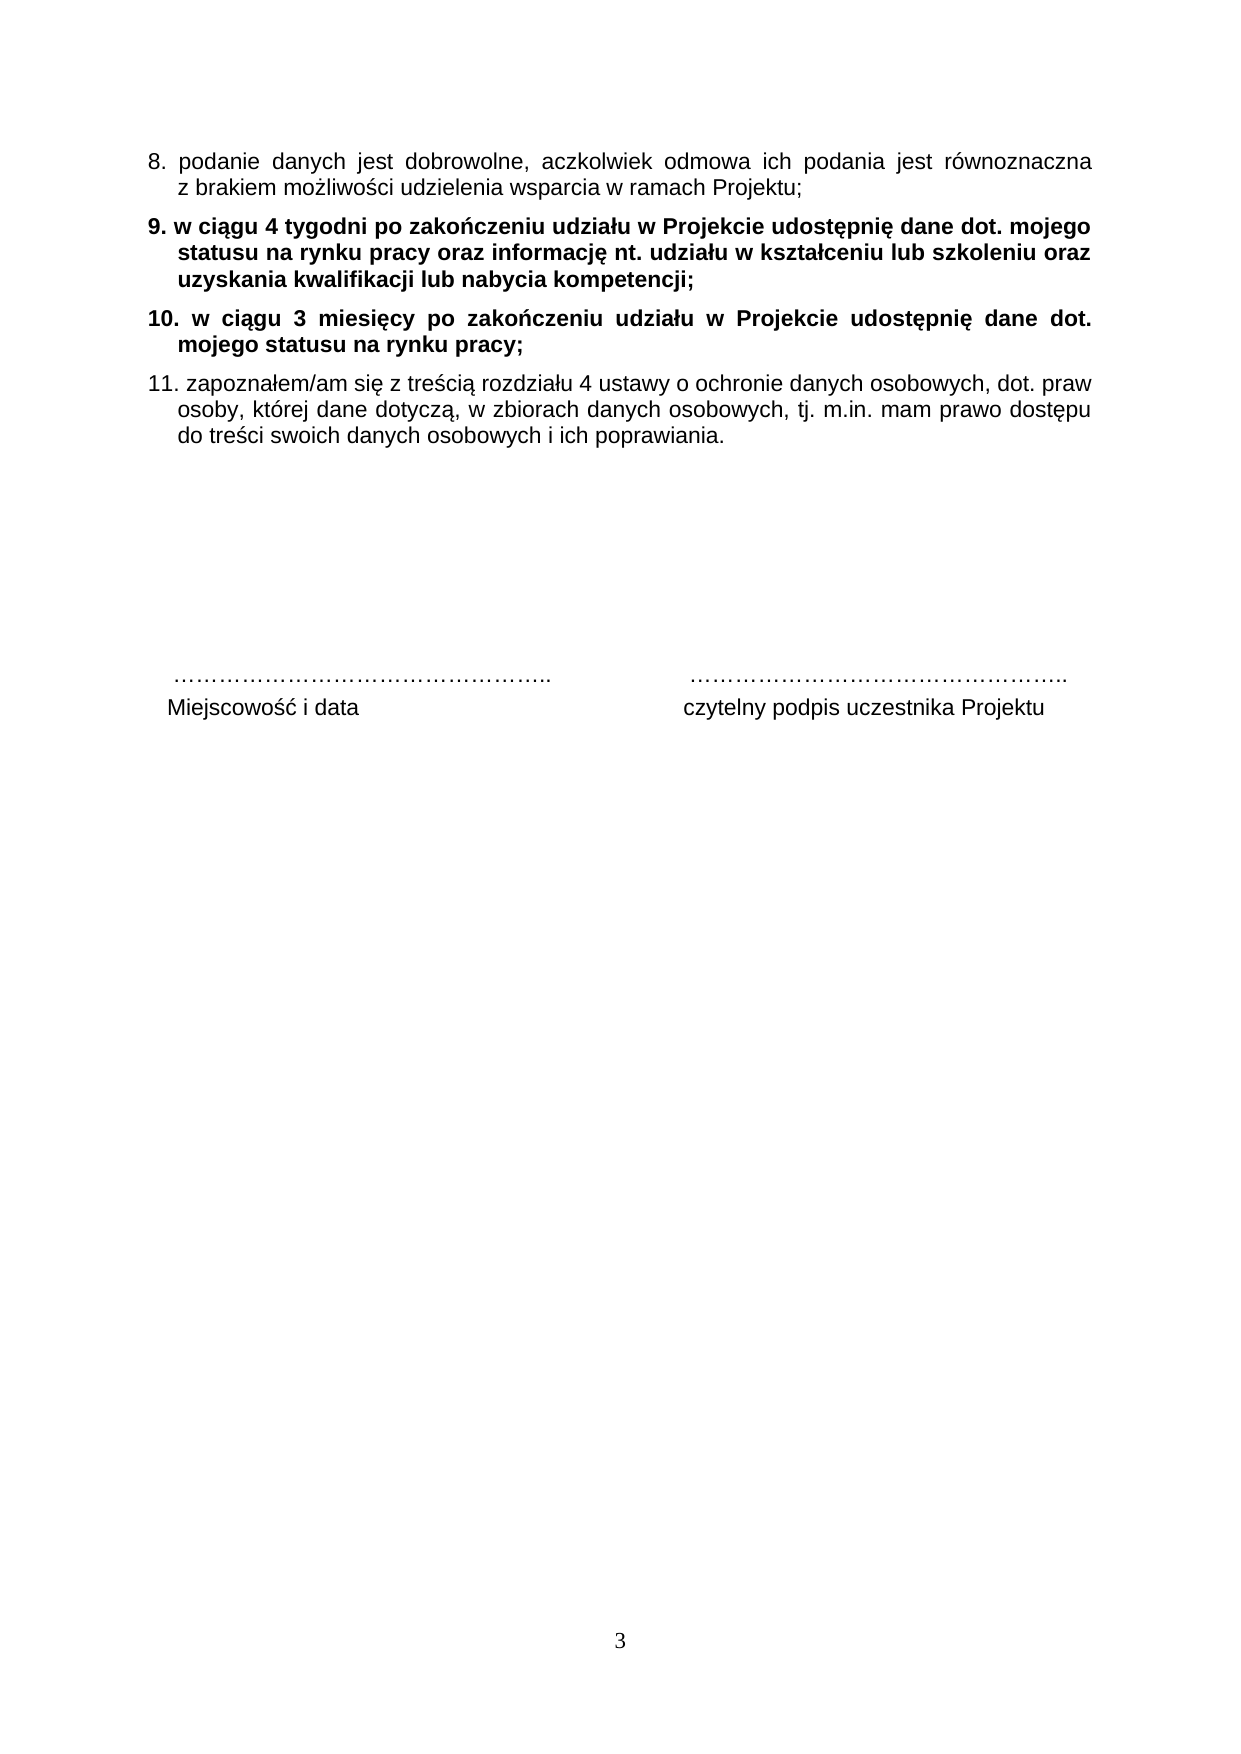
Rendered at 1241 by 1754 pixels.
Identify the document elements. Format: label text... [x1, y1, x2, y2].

text 11. zapoznałem/am się z treścią rozdziału 4 ustawy o ochronie danych osobowych, dot. praw osoby, której dane dotyczą, w zbiorach danych osobowych, tj. m.in. mam prawo dostępu do treści swoich danych osobowych i ich poprawiania. [148, 370, 1092, 449]
text 10. w ciągu 3 miesięcy po zakończeniu udziału w Projekcie udostępnię dane dot. mojego statusu na rynku pracy; [148, 304, 1092, 357]
text ………………………………………….. ………………………………………….. [148, 661, 1092, 687]
text 8. podanie danych jest dobrowolne, aczkolwiek odmowa ich podania jest równoznaczna z brakiem możliwości udzielenia wsparcia w ramach Projektu; [148, 148, 1092, 200]
text Miejscowość i data czytelny podpis uczestnika Projektu [148, 694, 1092, 721]
text 9. w ciągu 4 tygodni po zakończeniu udziału w Projekcie udostępnię dane dot. mojego statusu na rynku pracy oraz informację nt. udziału w kształceniu lub szkoleniu oraz uzyskania kwalifikacji lub nabycia kompetencji; [148, 213, 1092, 292]
